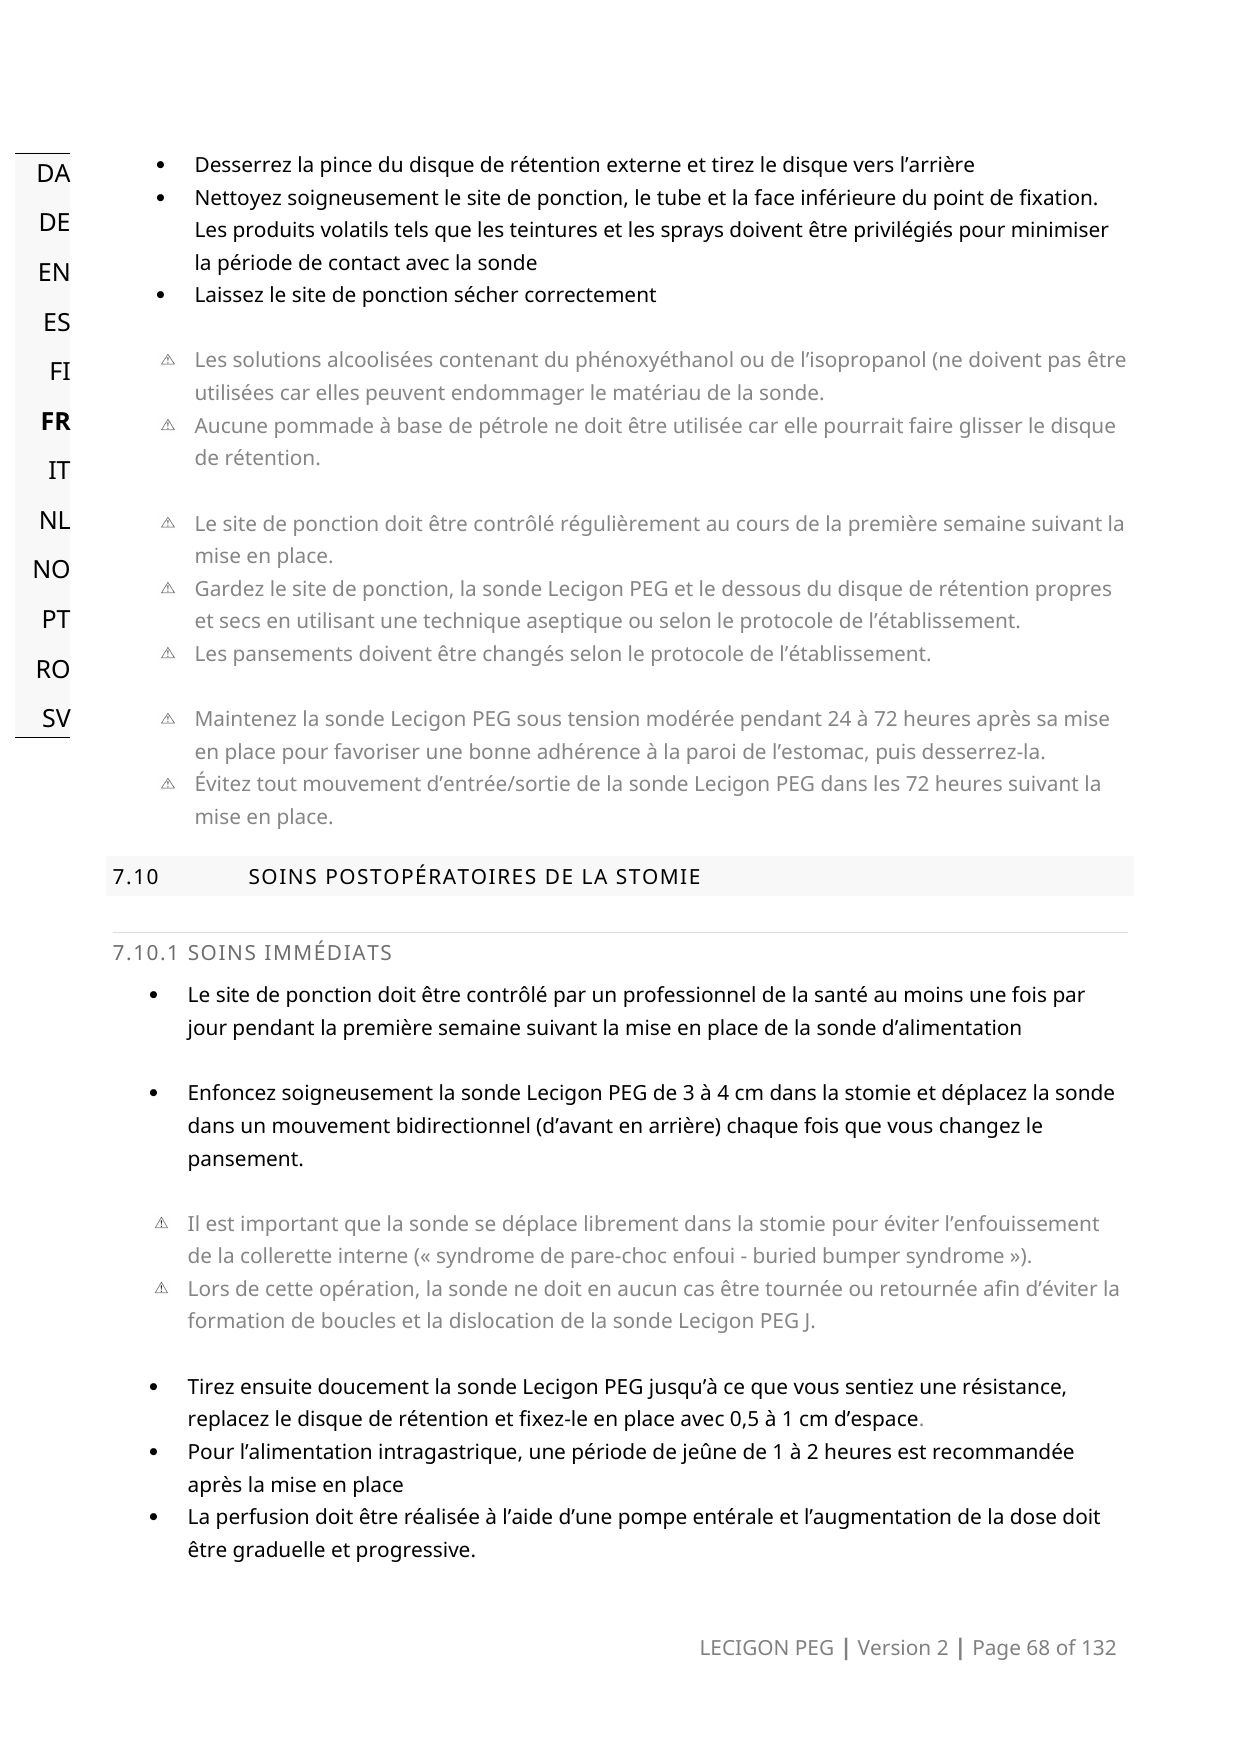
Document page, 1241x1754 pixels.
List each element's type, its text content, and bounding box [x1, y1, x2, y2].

list Le site de ponction doit être contrôlé régulièrement au cours de la première semaine suivant la mise en place. [157, 509, 1128, 570]
list Maintenez la sonde Lecigon PEG sous tension modérée pendant 24 à 72 heures après sa mise en place pour favoriser une bonne adhérence à la paroi de l’estomac, puis desserrez-la. [157, 704, 1128, 765]
picture [157, 775, 178, 792]
list Les solutions alcoolisées contenant du phénoxyéthanol ou de l’isopropanol (ne doivent pas être utilisées car elles peuvent endommager le matériau de la sonde. [157, 346, 1128, 407]
picture [157, 644, 178, 662]
list Nettoyez soigneusement le site de ponction, le tube et la face inférieure du point de fixation. Les produits volatils tels que les teintures et les sprays doivent être privilégiés pour minimiser la période de contact avec la sonde [157, 183, 1128, 276]
list Aucune pommade à base de pétrole ne doit être utilisée car elle pourrait faire glisser le disque de rétention. [157, 411, 1128, 472]
subtitle 7.10.1 Soins immédiats [112, 933, 1128, 966]
picture [157, 416, 178, 434]
list La perfusion doit être réalisée à l’aide d’une pompe entérale et l’augmentation de la dose doit être graduelle et progressive. [150, 1502, 1128, 1563]
picture [151, 1214, 171, 1232]
list Lors de cette opération, la sonde ne doit en aucun cas être tournée ou retournée afin d’éviter la formation de boucles et la dislocation de la sonde Lecigon PEG J. [150, 1274, 1128, 1335]
subtitle Soins postopératoires de la stomie [113, 862, 1128, 890]
list Le site de ponction doit être contrôlé par un professionnel de la santé au moins une fois par jour pendant la première semaine suivant la mise en place de la sonde d’alimentation [150, 981, 1128, 1042]
list Enfoncez soigneusement la sonde Lecigon PEG de 3 à 4 cm dans la stomie et déplacez la sonde dans un mouvement bidirectionnel (d’avant en arrière) chaque fois que vous changez le pansement. [150, 1078, 1128, 1172]
list Tirez ensuite doucement la sonde Lecigon PEG jusqu’à ce que vous sentiez une résistance, replacez le disque de rétention et fixez-le en place avec 0,5 à 1 cm d’espace. [150, 1372, 1128, 1433]
picture [157, 351, 178, 368]
list Laissez le site de ponction sécher correctement [157, 280, 1128, 309]
picture [157, 514, 178, 531]
list Il est important que la sonde se déplace librement dans la stomie pour éviter l’enfouissement de la collerette interne (« syndrome de pare-choc enfoui - buried bumper syndrome »). [150, 1209, 1128, 1270]
list Pour l’alimentation intragastrique, une période de jeûne de 1 à 2 heures est recommandée après la mise en place [150, 1437, 1128, 1498]
picture [157, 579, 178, 597]
list Les pansements doivent être changés selon le protocole de l’établissement. [157, 639, 1128, 667]
list Gardez le site de ponction, la sonde Lecigon PEG et le dessous du disque de rétention propres et secs en utilisant une technique aseptique ou selon le protocole de l’établissement. [157, 574, 1128, 635]
picture [157, 710, 178, 727]
list Évitez tout mouvement d’entrée/sortie de la sonde Lecigon PEG dans les 72 heures suivant la mise en place. [157, 769, 1128, 831]
list Desserrez la pince du disque de rétention externe et tirez le disque vers l’arrière [157, 150, 1128, 178]
picture [151, 1279, 171, 1297]
